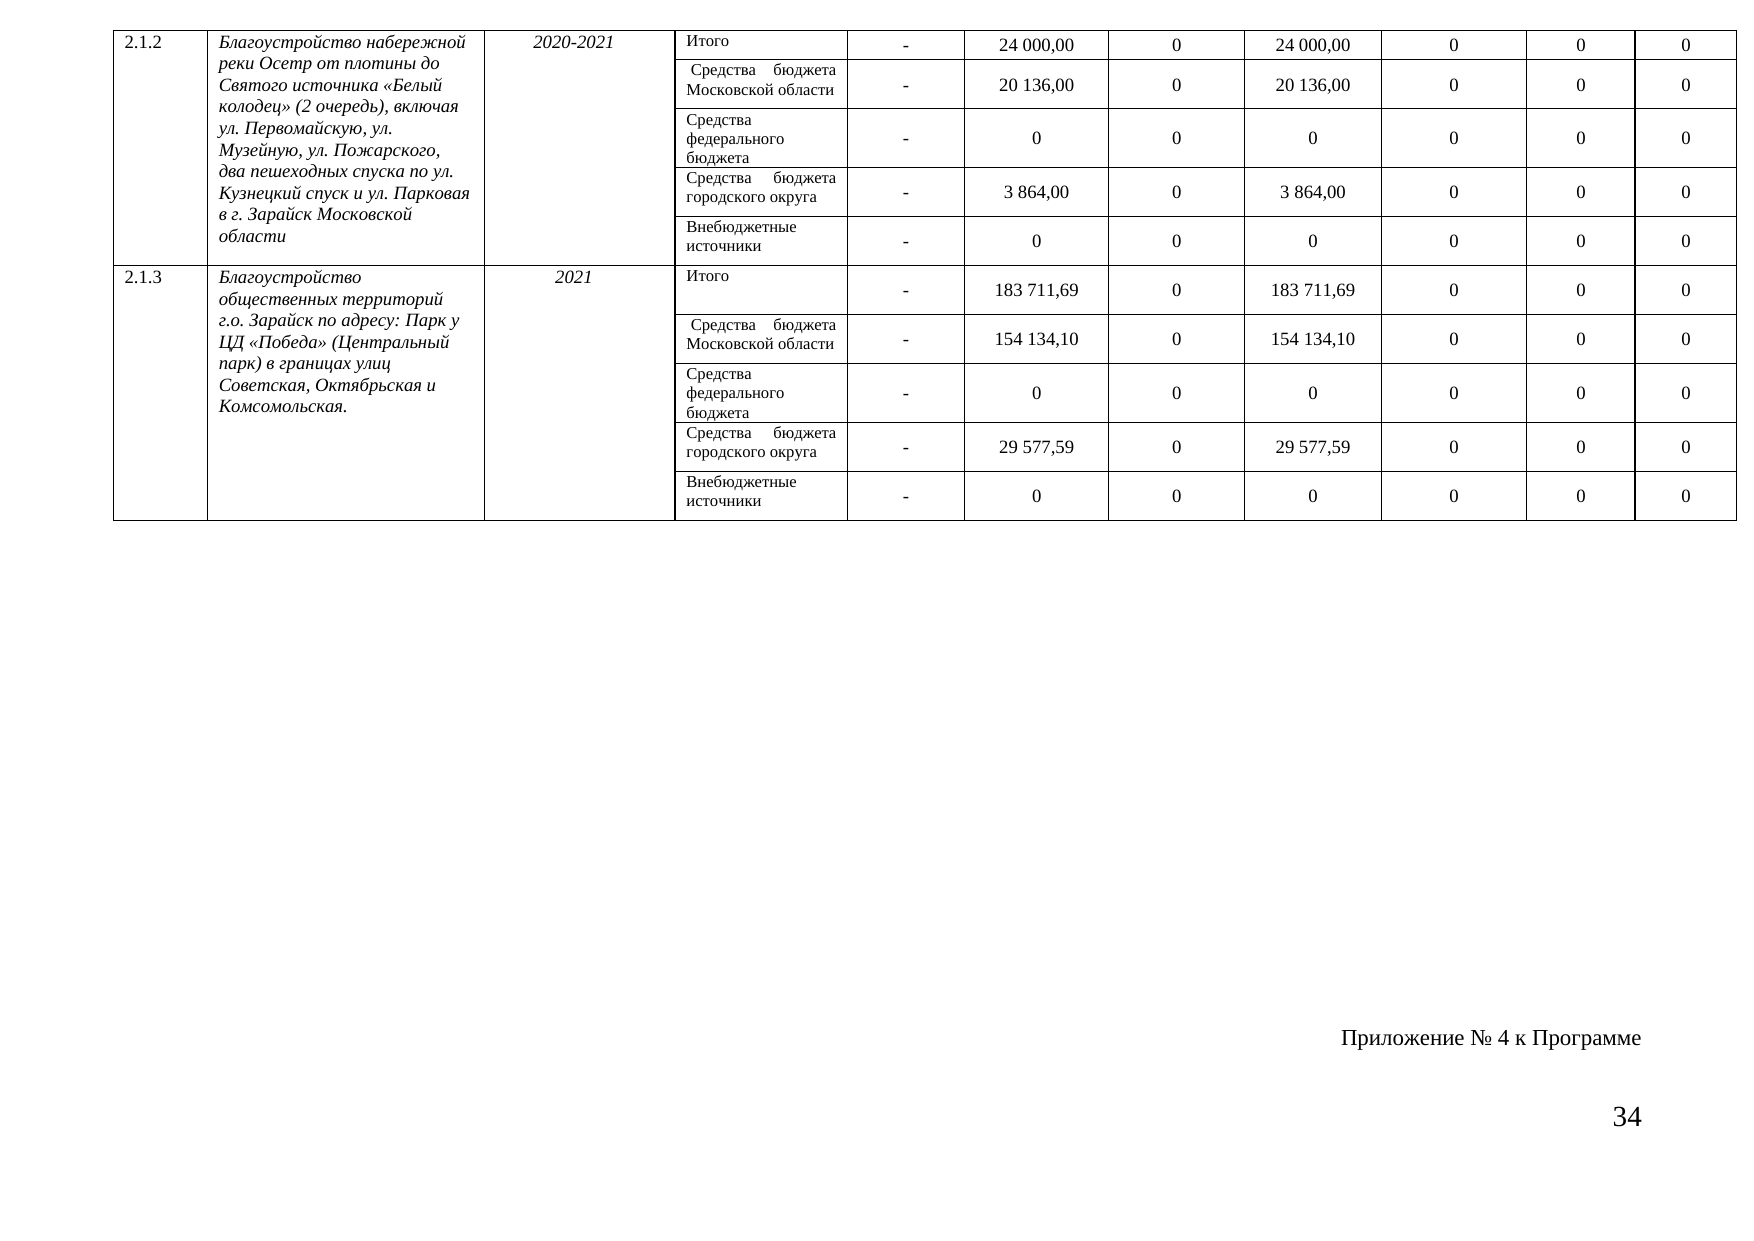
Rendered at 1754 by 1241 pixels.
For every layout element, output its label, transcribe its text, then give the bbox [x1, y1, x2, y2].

table_cell 0 [1636, 217, 1736, 265]
table_cell - [848, 423, 964, 471]
table_cell 0 [1636, 109, 1736, 167]
table_cell 0 [1382, 423, 1526, 471]
table_cell - [848, 60, 964, 108]
table_cell Средства бюджета Московской области [676, 60, 847, 108]
table_cell Средства бюджета городского округа [676, 423, 847, 471]
table_cell 0 [965, 109, 1108, 167]
table_cell - [848, 364, 964, 422]
table_cell 154 134,10 [1245, 315, 1381, 363]
table_cell 154 134,10 [965, 315, 1108, 363]
table_cell 0 [1527, 217, 1634, 265]
table_cell 0 [1382, 266, 1526, 314]
table_cell 0 [1245, 364, 1381, 422]
table_cell 29 577,59 [965, 423, 1108, 471]
table_cell - [848, 472, 964, 520]
table_cell 0 [1382, 217, 1526, 265]
table_cell Внебюджетные источники [676, 472, 847, 520]
table_cell 3 864,00 [965, 168, 1108, 216]
table_cell 0 [1527, 109, 1634, 167]
table_cell 0 [1382, 109, 1526, 167]
table_cell Средства федерального бюджета [676, 109, 847, 167]
table_cell 0 [1109, 472, 1244, 520]
table_cell - [848, 168, 964, 216]
table_cell 0 [965, 364, 1108, 422]
table_cell Благоустройство общественных территорий г.о. Зарайск по адресу: Парк у ЦД «Победа» (Центральный парк) в границах улиц Советская, Октябрьская и Комсомольская. [208, 266, 484, 520]
table_cell 3 864,00 [1245, 168, 1381, 216]
table_cell 2021 [485, 266, 674, 520]
table_cell 0 [1109, 315, 1244, 363]
table_cell Средства бюджета Московской области [676, 315, 847, 363]
table_cell 0 [1109, 31, 1244, 59]
table_cell 0 [1109, 168, 1244, 216]
table_cell 0 [1636, 266, 1736, 314]
table_cell 183 711,69 [1245, 266, 1381, 314]
table_cell 20 136,00 [1245, 60, 1381, 108]
table_cell 0 [1636, 315, 1736, 363]
table_cell Благоустройство набережной реки Осетр от плотины до Святого источника «Белый колодец» (2 очередь), включая ул. Первомайскую, ул. Музейную, ул. Пожарского, два пешеходных спуска по ул. Кузнецкий спуск и ул. Парковая в г. Зарайск Московской области [208, 31, 484, 265]
table_cell 0 [1109, 266, 1244, 314]
table_cell 0 [1382, 60, 1526, 108]
table_cell 2020-2021 [485, 31, 674, 265]
table_cell 20 136,00 [965, 60, 1108, 108]
table_cell 0 [1109, 109, 1244, 167]
table_cell 0 [965, 472, 1108, 520]
table_cell 0 [1636, 423, 1736, 471]
table_cell 0 [1382, 31, 1526, 59]
table_cell Итого [676, 266, 847, 314]
table_cell 0 [1527, 60, 1634, 108]
table_cell 0 [1636, 31, 1736, 59]
table_cell 0 [1527, 364, 1634, 422]
table_cell 29 577,59 [1245, 423, 1381, 471]
table_cell 0 [1382, 364, 1526, 422]
table_cell Средства бюджета городского округа [676, 168, 847, 216]
table_cell 0 [1245, 109, 1381, 167]
table_cell 2.1.3 [114, 266, 207, 520]
table_cell 183 711,69 [965, 266, 1108, 314]
table_cell Средства федерального бюджета [676, 364, 847, 422]
table_cell 0 [1245, 217, 1381, 265]
table_cell 2.1.2 [114, 31, 207, 265]
table_cell 0 [1382, 168, 1526, 216]
table_cell 0 [1382, 315, 1526, 363]
table_cell Итого [676, 31, 847, 59]
table_cell 0 [1527, 168, 1634, 216]
table_cell 0 [1109, 60, 1244, 108]
table_cell 0 [1636, 364, 1736, 422]
table_cell Внебюджетные источники [676, 217, 847, 265]
table_cell - [848, 315, 964, 363]
table_cell 0 [1382, 472, 1526, 520]
table_cell 24 000,00 [965, 31, 1108, 59]
table_cell - [848, 31, 964, 59]
table_cell 0 [1109, 364, 1244, 422]
table_cell 0 [1636, 472, 1736, 520]
table_cell 0 [1527, 423, 1634, 471]
table_cell 0 [1245, 472, 1381, 520]
table_cell - [848, 217, 964, 265]
table_cell 0 [1636, 168, 1736, 216]
table_cell 0 [1527, 31, 1634, 59]
table_cell 0 [1109, 423, 1244, 471]
table_cell 0 [1527, 472, 1634, 520]
table_cell - [848, 109, 964, 167]
table_cell 0 [1109, 217, 1244, 265]
table_cell 0 [1636, 60, 1736, 108]
text Приложение № 4 к Программе [112, 1024, 1641, 1050]
table_cell 0 [965, 217, 1108, 265]
table_cell 24 000,00 [1245, 31, 1381, 59]
table_cell 0 [1527, 266, 1634, 314]
table_cell 0 [1527, 315, 1634, 363]
table_cell - [848, 266, 964, 314]
